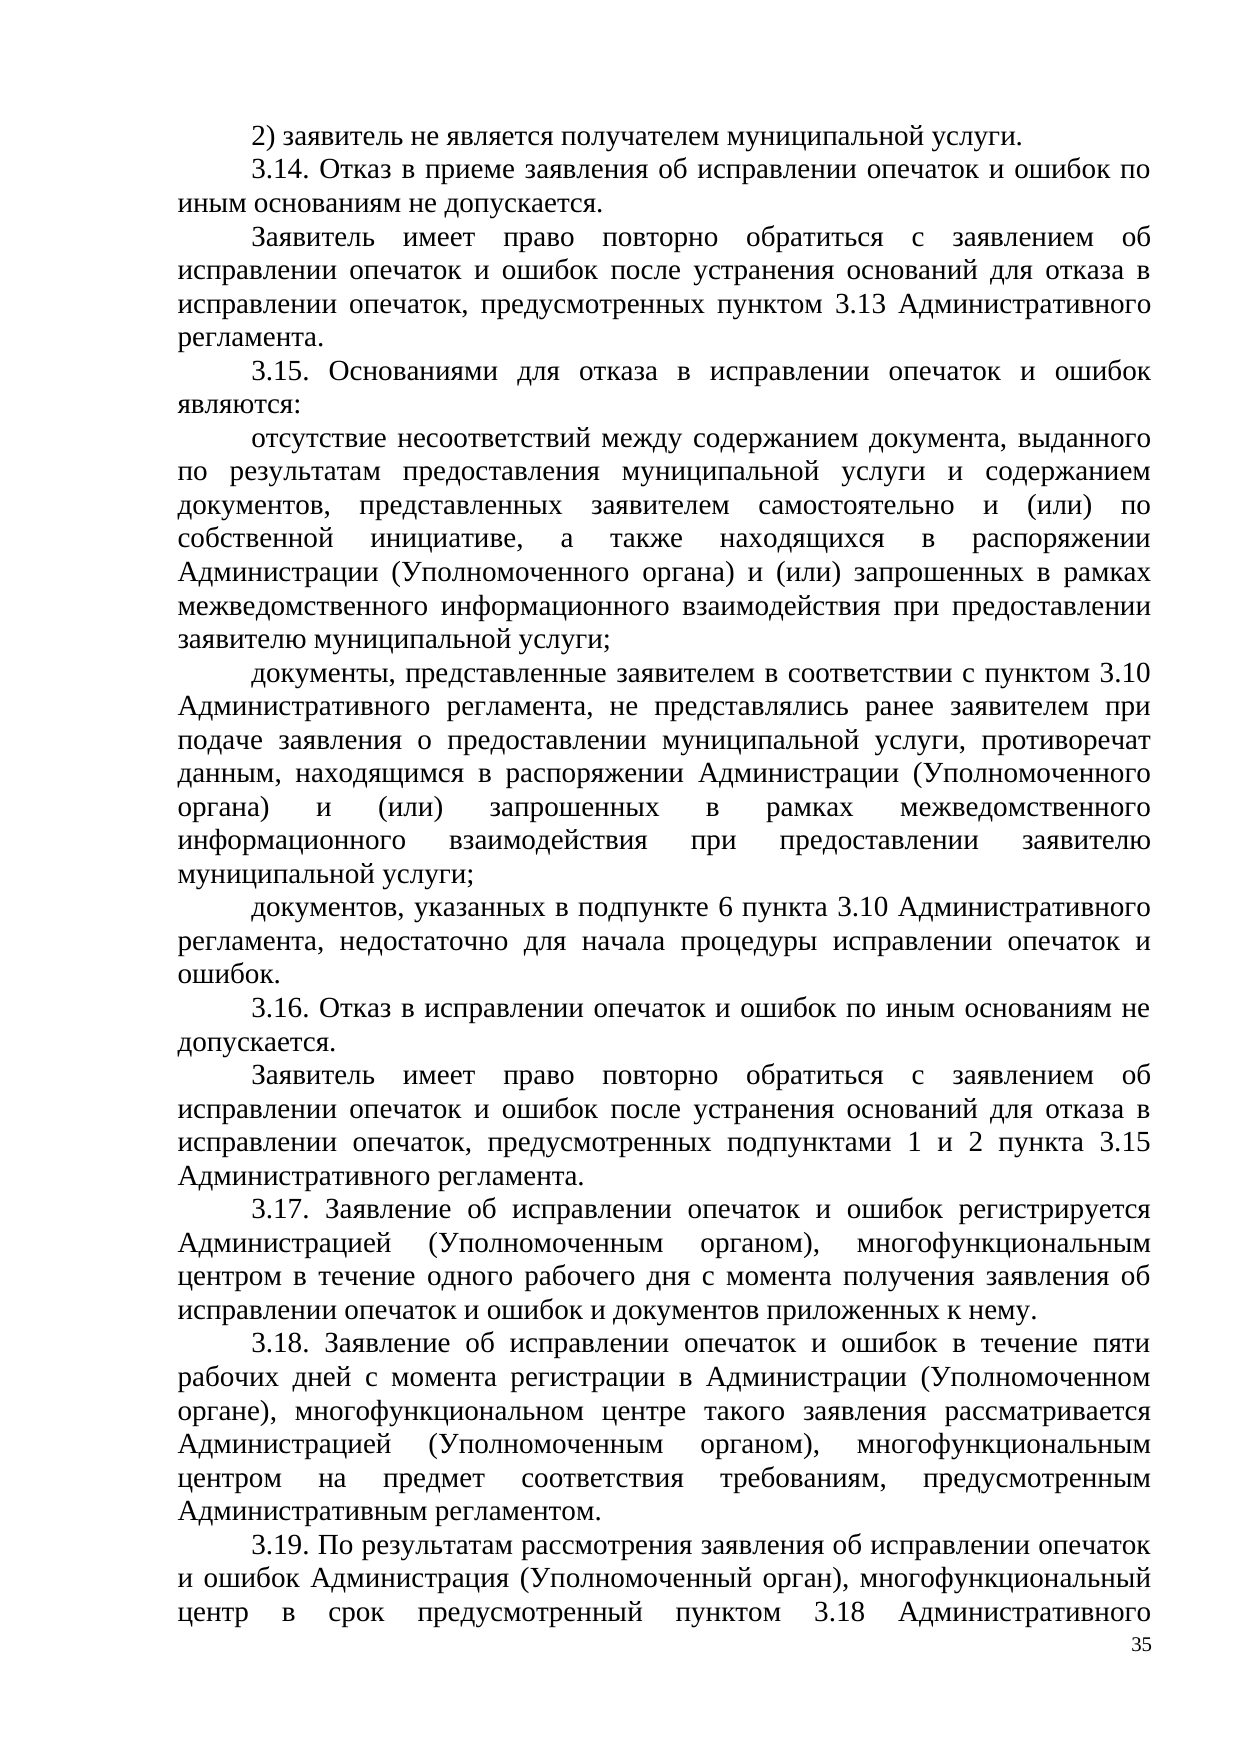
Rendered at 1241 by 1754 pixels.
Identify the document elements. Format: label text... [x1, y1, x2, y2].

text документов, указанных в подпункте 6 пункта 3.10 Административного регламента, недостаточно для начала процедуры исправлении опечаток и ошибок. [177, 889, 1152, 990]
text отсутствие несоответствий между содержанием документа, выданного по результатам предоставления муниципальной услуги и содержанием документов, представленных заявителем самостоятельно и (или) по собственной инициативе, а также находящихся в распоряжении Администрации (Уполномоченного органа) и (или) запрошенных в рамках межведомственного информационного взаимодействия при предоставлении заявителю муниципальной услуги; [177, 420, 1152, 655]
text 3.15. Основаниями для отказа в исправлении опечаток и ошибок являются: [177, 353, 1152, 420]
text 3.16. Отказ в исправлении опечаток и ошибок по иным основаниям не допускается. [177, 990, 1152, 1057]
text 3.14. Отказ в приеме заявления об исправлении опечаток и ошибок по иным основаниям не допускается. [177, 152, 1152, 219]
text Заявитель имеет право повторно обратиться с заявлением об исправлении опечаток и ошибок после устранения оснований для отказа в исправлении опечаток, предусмотренных пунктом 3.13 Административного регламента. [177, 219, 1152, 353]
text 3.18. Заявление об исправлении опечаток и ошибок в течение пяти рабочих дней с момента регистрации в Администрации (Уполномоченном органе), многофункциональном центре такого заявления рассматривается Администрацией (Уполномоченным органом), многофункциональным центром на предмет соответствия требованиям, предусмотренным Административным регламентом. [177, 1326, 1152, 1527]
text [177, 1527, 1152, 1627]
text 3.17. Заявление об исправлении опечаток и ошибок регистрируется Администрацией (Уполномоченным органом), многофункциональным центром в течение одного рабочего дня с момента получения заявления об исправлении опечаток и ошибок и документов приложенных к нему. [177, 1191, 1152, 1326]
text документы, представленные заявителем в соответствии с пунктом 3.10 Административного регламента, не представлялись ранее заявителем при подаче заявления о предоставлении муниципальной услуги, противоречат данным, находящимся в распоряжении Администрации (Уполномоченного органа) и (или) запрошенных в рамках межведомственного информационного взаимодействия при предоставлении заявителю муниципальной услуги; [177, 655, 1152, 889]
text Заявитель имеет право повторно обратиться с заявлением об исправлении опечаток и ошибок после устранения оснований для отказа в исправлении опечаток, предусмотренных подпунктами 1 и 2 пункта 3.15 Административного регламента. [177, 1057, 1152, 1191]
text 2) заявитель не является получателем муниципальной услуги. [177, 118, 1152, 152]
